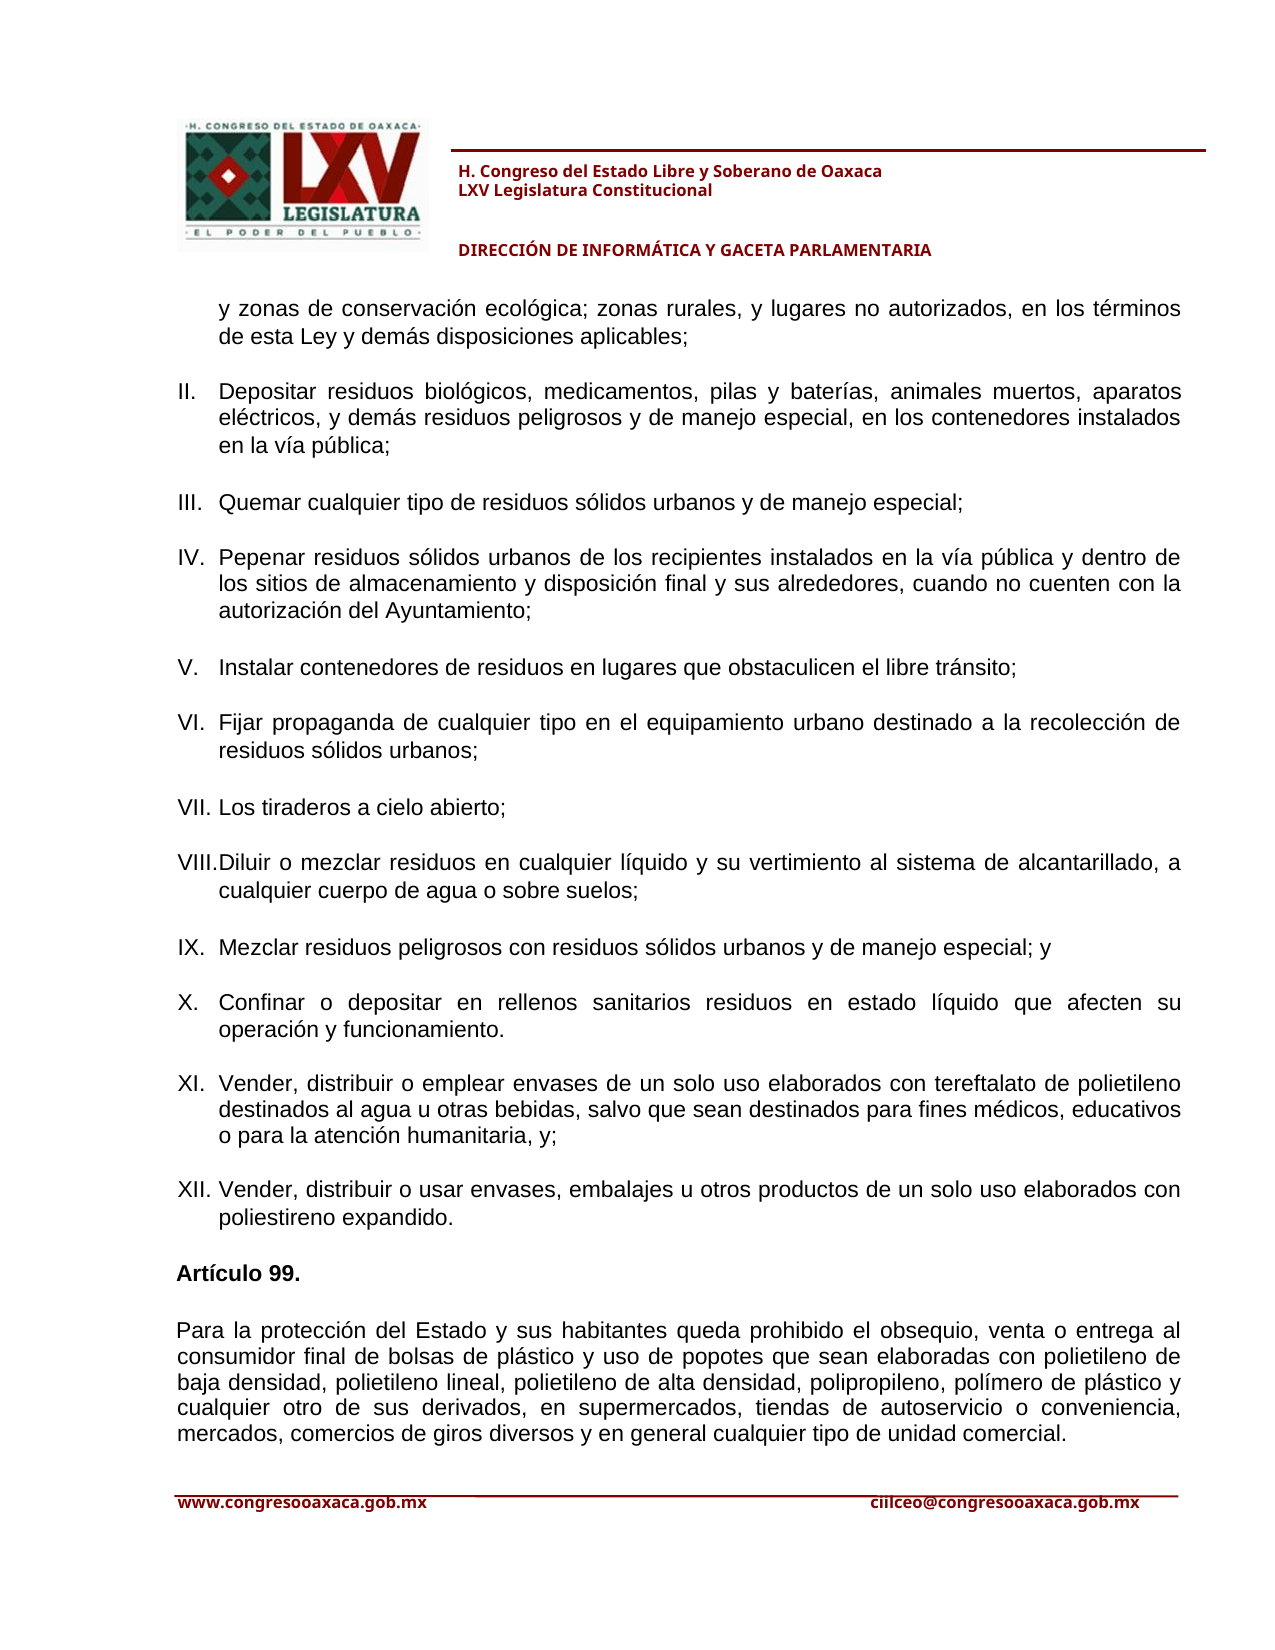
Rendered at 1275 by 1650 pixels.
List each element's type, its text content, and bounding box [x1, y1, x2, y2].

list Vender, distribuir o emplear envases de un solo uso elaborados con tereftalato de polietileno destinados al agua u otras bebidas, salvo que sean destinados para fines médicos, educativos o para la atención humanitaria, y; [177, 1071, 1182, 1148]
text Para la protección del Estado y sus habitantes queda prohibido el obsequio, venta o entrega al consumidor final de bolsas de plástico y uso de popotes que sean elaboradas con polietileno de baja densidad, polietileno lineal, polietileno de alta densidad, polipropileno, polímero de plástico y cualquier otro de sus derivados, en supermercados, tiendas de autoservicio o conveniencia, mercados, comercios de giros diversos y en general cualquier tipo de unidad comercial. [176, 1317, 1182, 1447]
text Artículo 99. [176, 1259, 1182, 1286]
list Diluir o mezclar residuos en cualquier líquido y su vertimiento al sistema de alcantarillado, a cualquier cuerpo de agua o sobre suelos; [177, 850, 1182, 904]
list Fijar propaganda de cualquier tipo en el equipamiento urbano destinado a la recolección de residuos sólidos urbanos; [177, 710, 1182, 764]
list Vender, distribuir o usar envases, embalajes u otros productos de un solo uso elaborados con poliestireno expandido. [177, 1177, 1182, 1231]
list Mezclar residuos peligrosos con residuos sólidos urbanos y de manejo especial; y [177, 933, 1182, 961]
list Pepenar residuos sólidos urbanos de los recipientes instalados en la vía pública y dentro de los sitios de almacenamiento y disposición final y sus alrededores, cuando no cuenten con la autorización del Ayuntamiento; [177, 544, 1182, 624]
list Depositar residuos biológicos, medicamentos, pilas y baterías, animales muertos, aparatos eléctricos, y demás residuos peligrosos y de manejo especial, en los contenedores instalados en la vía pública; [177, 379, 1182, 458]
list Instalar contenedores de residuos en lugares que obstaculicen el libre tránsito; [177, 653, 1182, 681]
list Quemar cualquier tipo de residuos sólidos urbanos y de manejo especial; [177, 487, 1182, 516]
list Los tiraderos a cielo abierto; [177, 793, 1182, 821]
picture [177, 118, 429, 252]
list Confinar o depositar en rellenos sanitarios residuos en estado líquido que afecten su operación y funcionamiento. [177, 990, 1182, 1042]
